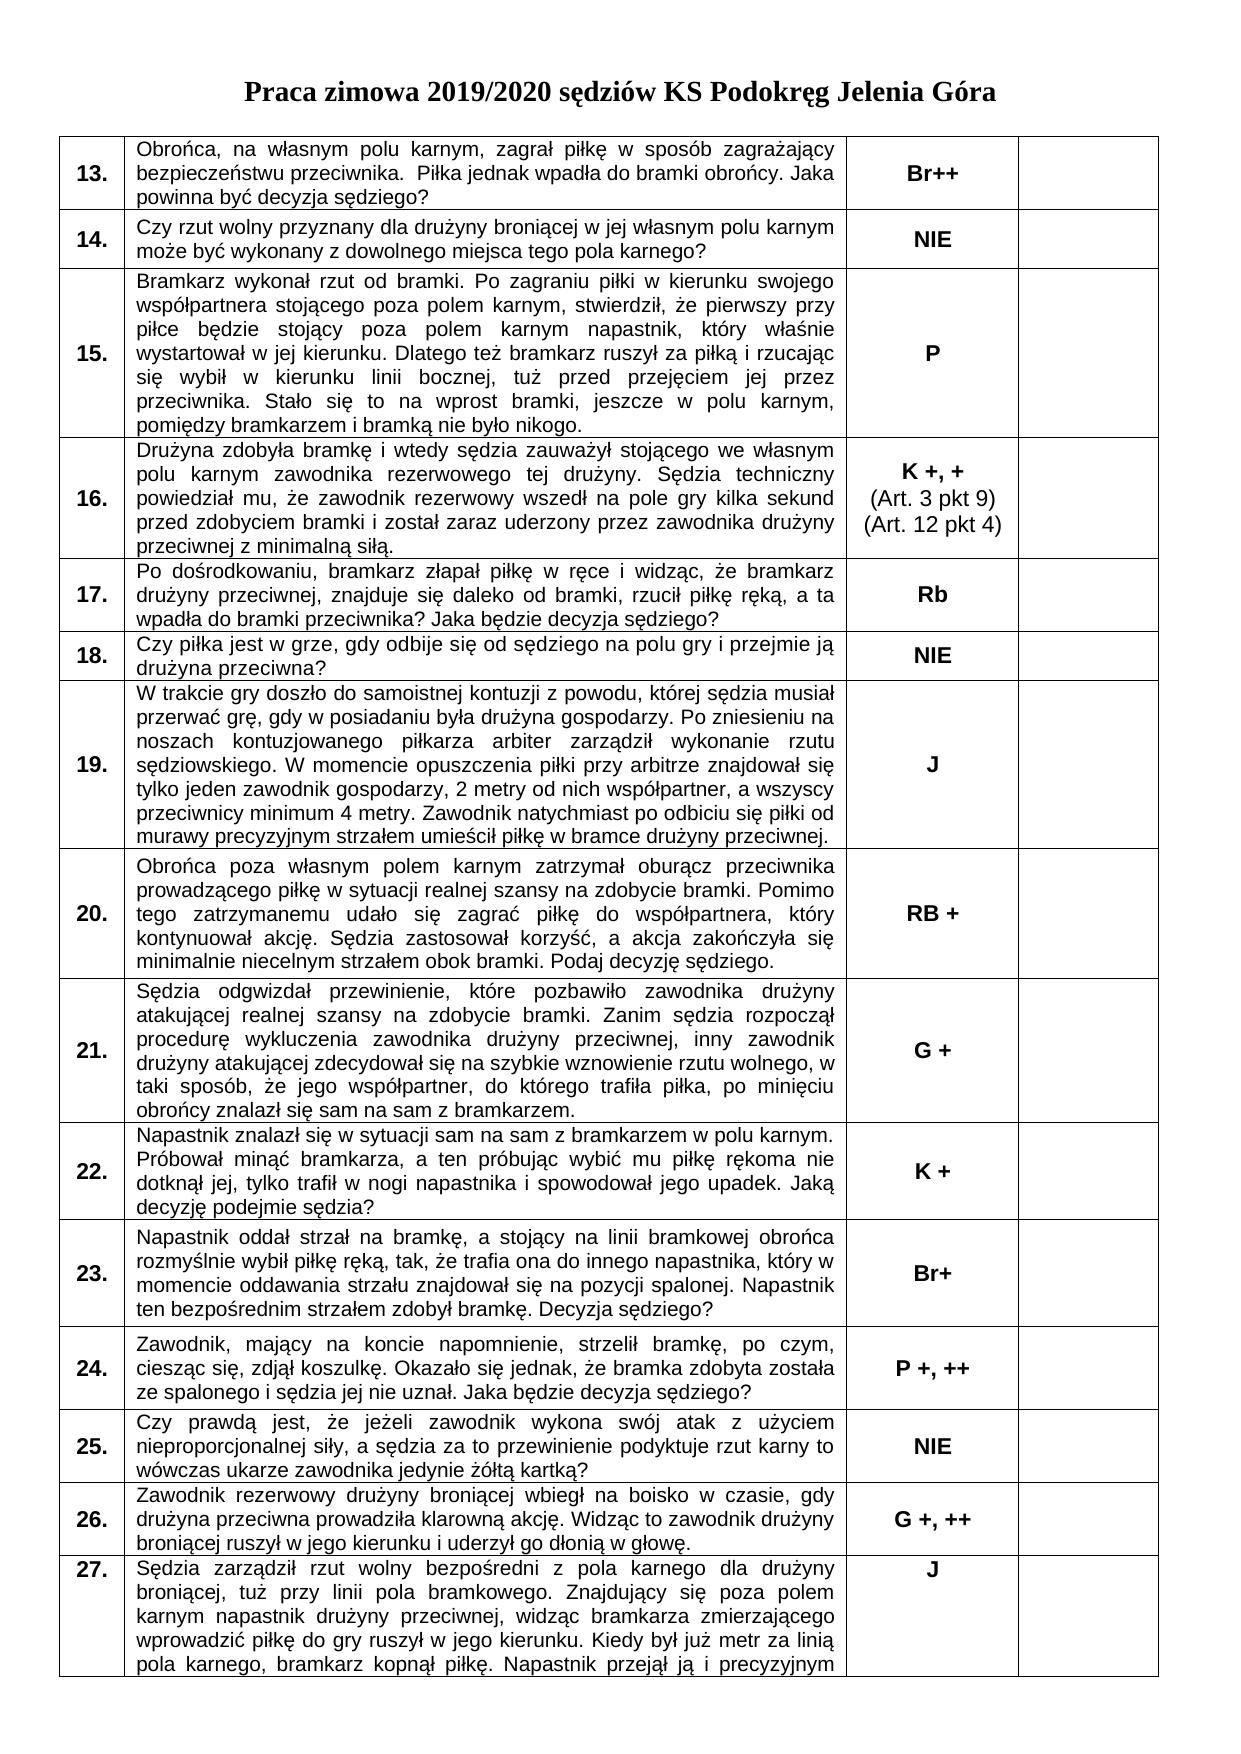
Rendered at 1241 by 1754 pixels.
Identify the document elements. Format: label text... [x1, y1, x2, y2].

table_cell [1019, 438, 1158, 558]
table_cell Napastnik znalazł się w sytuacji sam na sam z bramkarzem w polu karnym. Próbował minąć bramkarza, a ten próbując wybić mu piłkę rękoma nie dotknął jej, tylko trafił w nogi napastnika i spowodował jego upadek. Jaką decyzję podejmie sędzia? [125, 1123, 846, 1219]
table_cell [1019, 1556, 1158, 1676]
table_cell [1019, 1410, 1158, 1482]
table_cell 26. [60, 1483, 124, 1555]
table_cell Bramkarz wykonał rzut od bramki. Po zagraniu piłki w kierunku swojego współpartnera stojącego poza polem karnym, stwierdził, że pierwszy przy piłce będzie stojący poza polem karnym napastnik, który właśnie wystartował w jej kierunku. Dlatego też bramkarz ruszył za piłką i rzucając się wybił w kierunku linii bocznej, tuż przed przejęciem jej przez przeciwnika. Stało się to na wprost bramki, jeszcze w polu karnym, pomiędzy bramkarzem i bramką nie było nikogo. [125, 269, 846, 437]
table_cell NIE [847, 632, 1018, 679]
table_cell NIE [847, 210, 1018, 268]
table_cell [1019, 137, 1158, 209]
table_cell P [847, 269, 1018, 437]
table_cell [1019, 632, 1158, 679]
table_cell Czy rzut wolny przyznany dla drużyny broniącej w jej własnym polu karnym może być wykonany z dowolnego miejsca tego pola karnego? [125, 210, 846, 268]
table_cell [1019, 1123, 1158, 1219]
table_cell Po dośrodkowaniu, bramkarz złapał piłkę w ręce i widząc, że bramkarz drużyny przeciwnej, znajduje się daleko od bramki, rzucił piłkę ręką, a ta wpadła do bramki przeciwnika? Jaka będzie decyzja sędziego? [125, 559, 846, 631]
table_cell K + [847, 1123, 1018, 1219]
table_cell Czy prawdą jest, że jeżeli zawodnik wykona swój atak z użyciem nieproporcjonalnej siły, a sędzia za to przewinienie podyktuje rzut karny to wówczas ukarze zawodnika jedynie żółtą kartką? [125, 1410, 846, 1482]
table_cell 23. [60, 1220, 124, 1326]
table_cell [1019, 1327, 1158, 1409]
table_cell 18. [60, 632, 124, 679]
table_cell [1019, 210, 1158, 268]
table_cell J [847, 681, 1018, 848]
table_cell W trakcie gry doszło do samoistnej kontuzji z powodu, której sędzia musiał przerwać grę, gdy w posiadaniu była drużyna gospodarzy. Po zniesieniu na noszach kontuzjowanego piłkarza arbiter zarządził wykonanie rzutu sędziowskiego. W momencie opuszczenia piłki przy arbitrze znajdował się tylko jeden zawodnik gospodarzy, 2 metry od nich współpartner, a wszyscy przeciwnicy minimum 4 metry. Zawodnik natychmiast po odbiciu się piłki od murawy precyzyjnym strzałem umieścił piłkę w bramce drużyny przeciwnej. [125, 681, 846, 848]
table_cell RB + [847, 849, 1018, 977]
table_cell 14. [60, 210, 124, 268]
table_cell 13. [60, 137, 124, 209]
table_cell [1019, 681, 1158, 848]
table_cell Czy piłka jest w grze, gdy odbije się od sędziego na polu gry i przejmie ją drużyna przeciwna? [125, 632, 846, 679]
table_cell Zawodnik rezerwowy drużyny broniącej wbiegł na boisko w czasie, gdy drużyna przeciwna prowadziła klarowną akcję. Widząc to zawodnik drużyny broniącej ruszył w jego kierunku i uderzył go dłonią w głowę. [125, 1483, 846, 1555]
table_cell G +, ++ [847, 1483, 1018, 1555]
table_cell Rb [847, 559, 1018, 631]
table_cell P +, ++ [847, 1327, 1018, 1409]
table_cell J [847, 1556, 1018, 1676]
table_cell NIE [847, 1410, 1018, 1482]
table_cell 16. [60, 438, 124, 558]
table_cell 17. [60, 559, 124, 631]
table_cell 25. [60, 1410, 124, 1482]
table_cell Napastnik oddał strzał na bramkę, a stojący na linii bramkowej obrońca rozmyślnie wybił piłkę ręką, tak, że trafia ona do innego napastnika, który w momencie oddawania strzału znajdował się na pozycji spalonej. Napastnik ten bezpośrednim strzałem zdobył bramkę. Decyzja sędziego? [125, 1220, 846, 1326]
table_cell [1019, 559, 1158, 631]
table_cell Br++ [847, 137, 1018, 209]
table_cell G + [847, 979, 1018, 1122]
table_cell [1019, 1220, 1158, 1326]
table_cell Zawodnik, mający na koncie napomnienie, strzelił bramkę, po czym, ciesząc się, zdjął koszulkę. Okazało się jednak, że bramka zdobyta została ze spalonego i sędzia jej nie uznał. Jaka będzie decyzja sędziego? [125, 1327, 846, 1409]
table_cell Br+ [847, 1220, 1018, 1326]
table_cell 15. [60, 269, 124, 437]
table_cell [1019, 269, 1158, 437]
table_cell Obrońca poza własnym polem karnym zatrzymał oburącz przeciwnika prowadzącego piłkę w sytuacji realnej szansy na zdobycie bramki. Pomimo tego zatrzymanemu udało się zagrać piłkę do współpartnera, który kontynuował akcję. Sędzia zastosował korzyść, a akcja zakończyła się minimalnie niecelnym strzałem obok bramki. Podaj decyzję sędziego. [125, 849, 846, 977]
table_cell 21. [60, 979, 124, 1122]
table_cell 22. [60, 1123, 124, 1219]
table_cell [1019, 979, 1158, 1122]
table_cell Sędzia odgwizdał przewinienie, które pozbawiło zawodnika drużyny atakującej realnej szansy na zdobycie bramki. Zanim sędzia rozpoczął procedurę wykluczenia zawodnika drużyny przeciwnej, inny zawodnik drużyny atakującej zdecydował się na szybkie wznowienie rzutu wolnego, w taki sposób, że jego współpartner, do którego trafiła piłka, po minięciu obrońcy znalazł się sam na sam z bramkarzem. [125, 979, 846, 1122]
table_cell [125, 1556, 846, 1676]
table_cell 24. [60, 1327, 124, 1409]
table_cell 20. [60, 849, 124, 977]
table_cell 19. [60, 681, 124, 848]
table_cell Drużyna zdobyła bramkę i wtedy sędzia zauważył stojącego we własnym polu karnym zawodnika rezerwowego tej drużyny. Sędzia techniczny powiedział mu, że zawodnik rezerwowy wszedł na pole gry kilka sekund przed zdobyciem bramki i został zaraz uderzony przez zawodnika drużyny przeciwnej z minimalną siłą. [125, 438, 846, 558]
table_cell [1019, 1483, 1158, 1555]
table_cell Obrońca, na własnym polu karnym, zagrał piłkę w sposób zagrażający bezpieczeństwu przeciwnika. Piłka jednak wpadła do bramki obrońcy. Jaka powinna być decyzja sędziego? [125, 137, 846, 209]
table_cell [1019, 849, 1158, 977]
table_cell K +, + (Art. 3 pkt 9) (Art. 12 pkt 4) [847, 438, 1018, 558]
table_cell 27. [60, 1556, 124, 1676]
